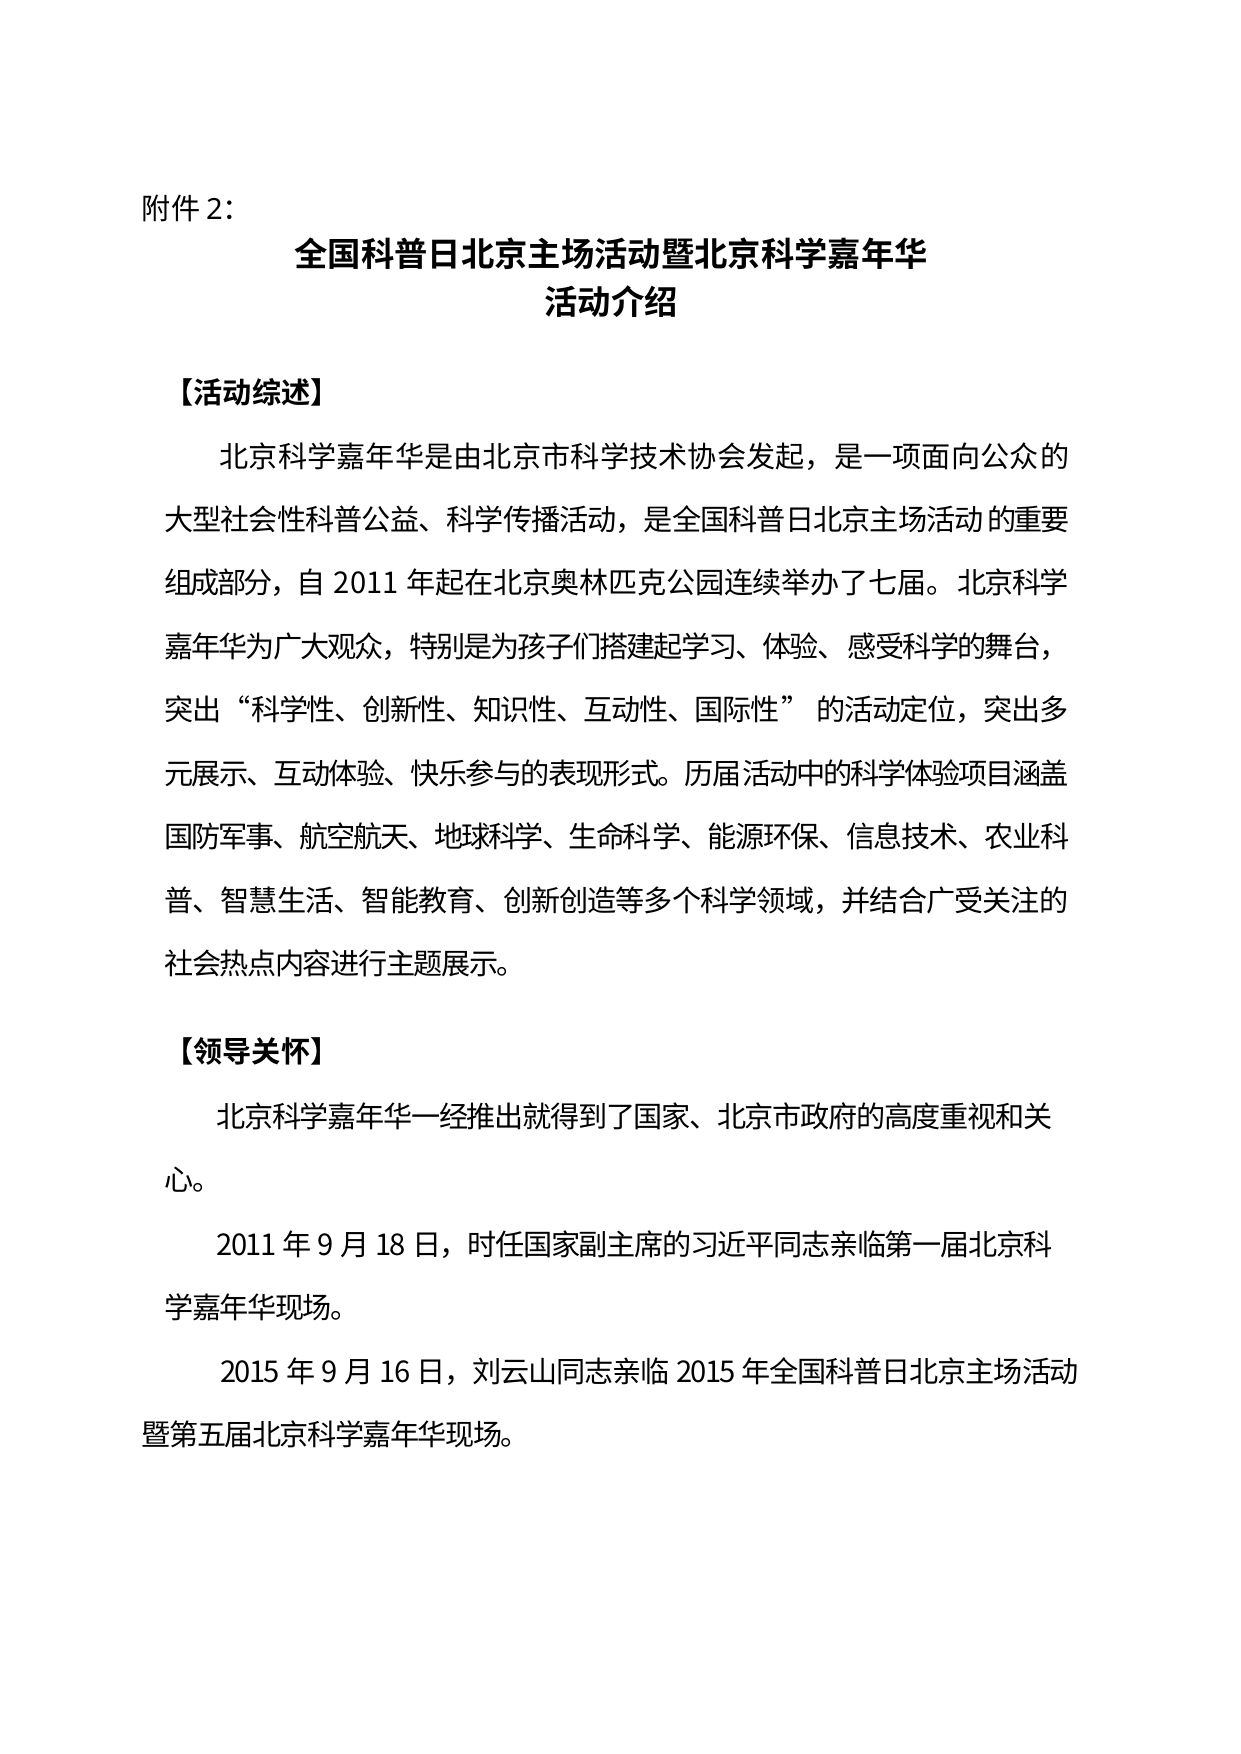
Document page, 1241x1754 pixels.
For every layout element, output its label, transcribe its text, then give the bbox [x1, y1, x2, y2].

subtitle 【活动综述】 [164, 370, 1080, 412]
text 活动介绍 [142, 276, 1080, 324]
text 全国科普日北京主场活动暨北京科学嘉年华 [142, 228, 1080, 276]
text 2015年9月16日，刘云山同志亲临 2015 年全国科普日北京主场活动暨第五届北京科学嘉年华现场。 [142, 1348, 1080, 1454]
text 附件2： [142, 185, 1080, 228]
text 【领导关怀】 [164, 1029, 1080, 1071]
text 北京科学嘉年华一经推出就得到了国家、北京市政府的高度重视和关心。 [164, 1093, 1053, 1199]
text 2011年9月18日，时任国家副主席的习近平同志亲临第一届北京科学嘉年华现场。 [164, 1221, 1053, 1327]
text 北京科学嘉年华是由北京市科学技术协会发起，是一项面向公众的大型社会性科普公益、科学传播活动，是全国科普日北京主场活动的重要组成部分，自 2011 年起在北京奥林匹克公园连续举办了七届。北京科学嘉年华为广大观众，特别是为孩子们搭建起学习、体验、感受科学的舞台，突出“科学性、创新性、知识性、互动性、国际性” 的活动定位，突出多元展示、互动体验、快乐参与的表现形式。历届活动中的科学体验项目涵盖国防军事、航空航天、地球科学、生命科学、能源环保、信息技术、农业科普、智慧生活、智能教育、创新创造等多个科学领域，并结合广受关注的社会热点内容进行主题展示。 [164, 433, 1069, 983]
